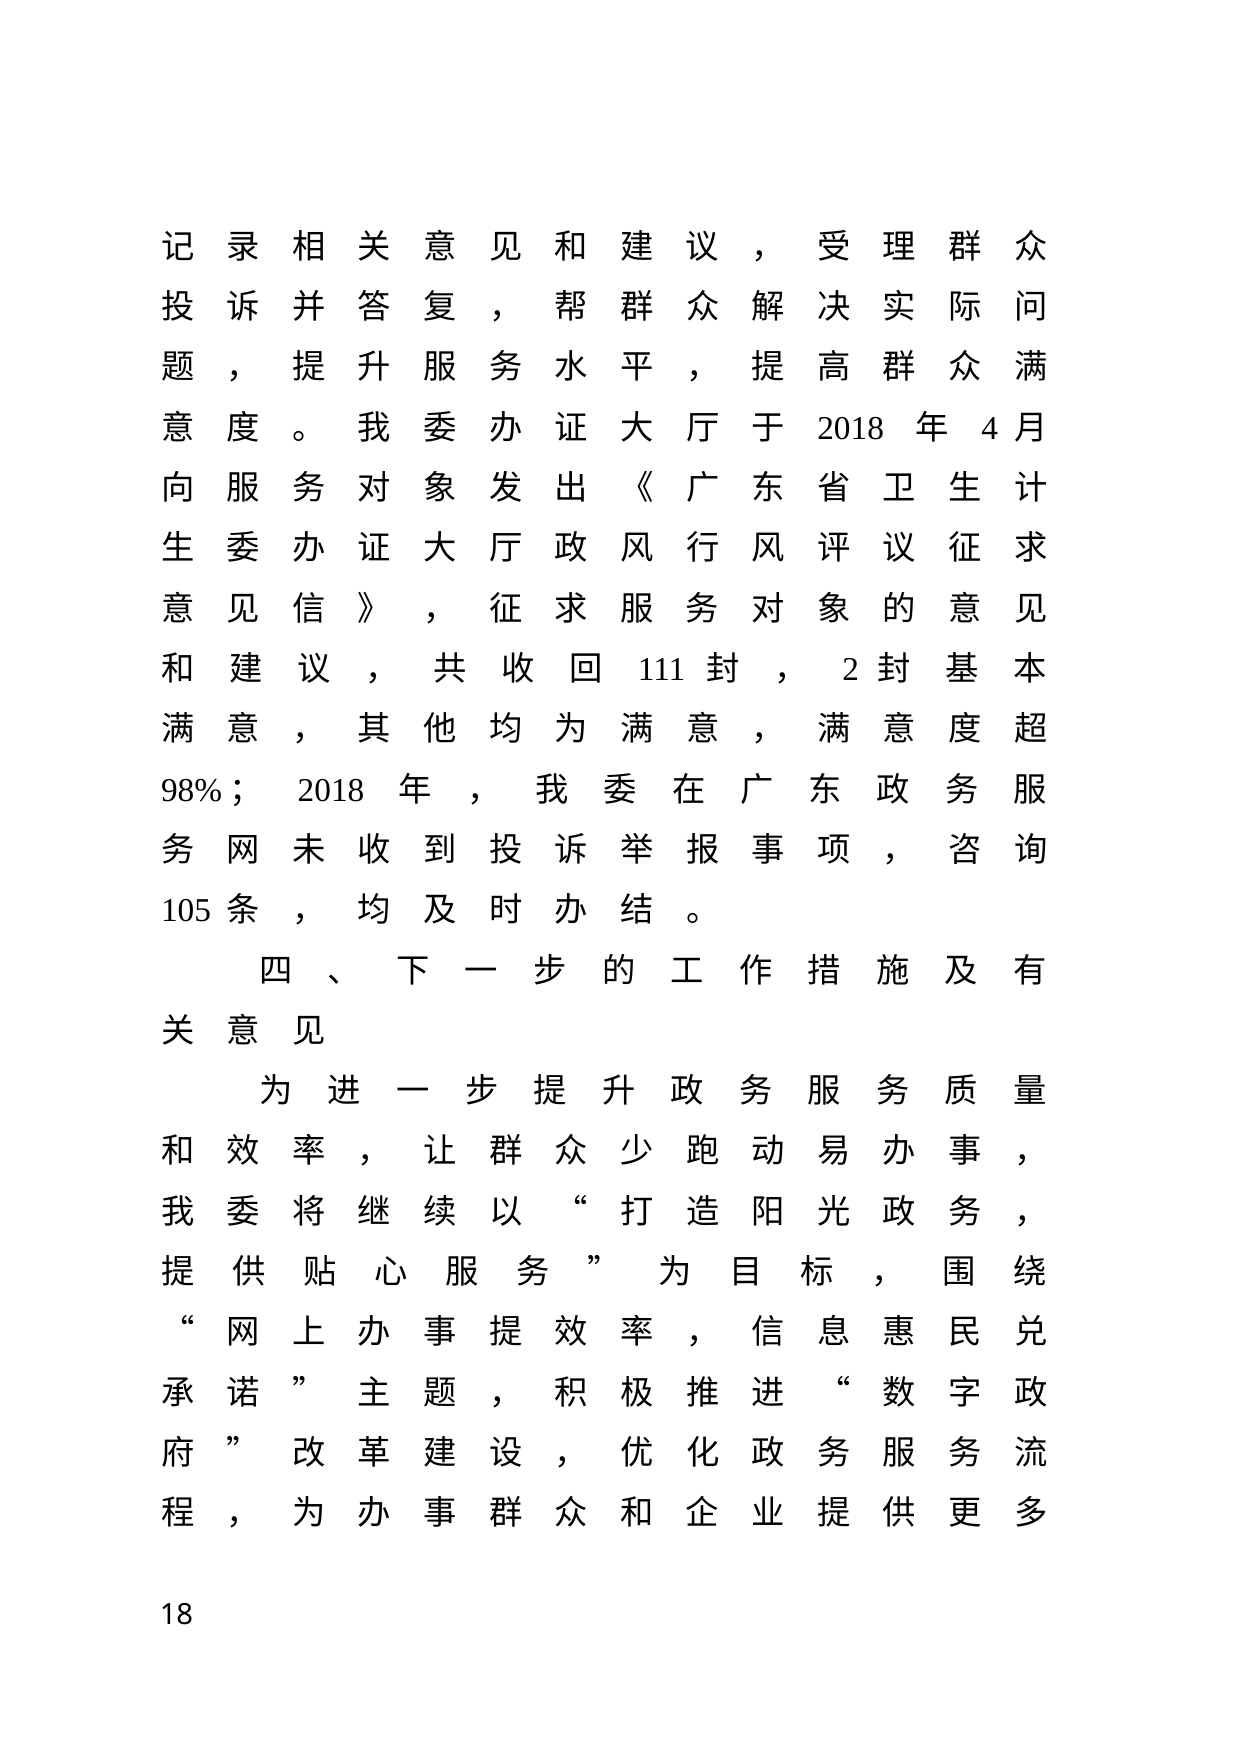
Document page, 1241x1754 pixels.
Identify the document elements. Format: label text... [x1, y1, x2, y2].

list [161, 1058, 1079, 1540]
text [161, 213, 1079, 937]
text 四、下一步的工作措施及有关意见 [161, 937, 1079, 1058]
